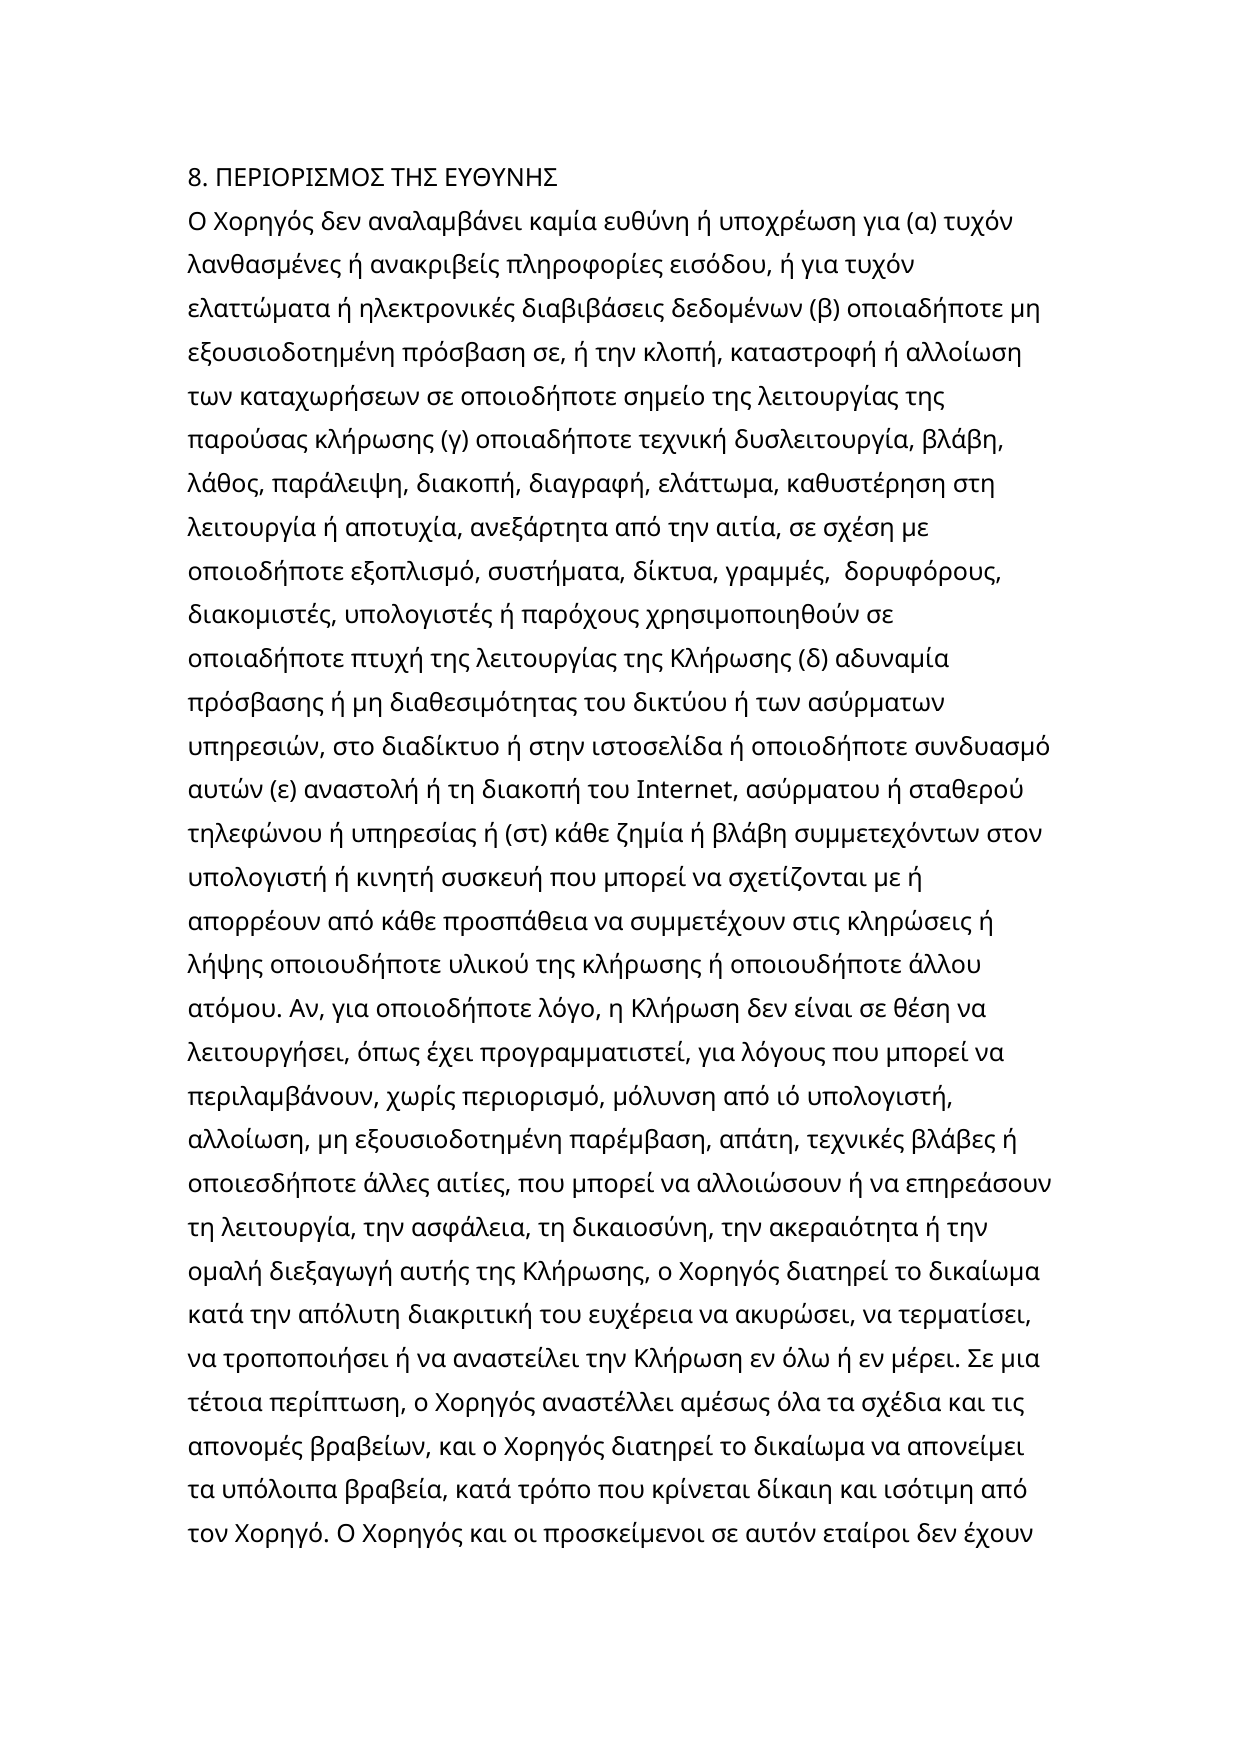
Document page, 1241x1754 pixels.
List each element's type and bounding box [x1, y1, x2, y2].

text [187, 150, 1053, 1550]
